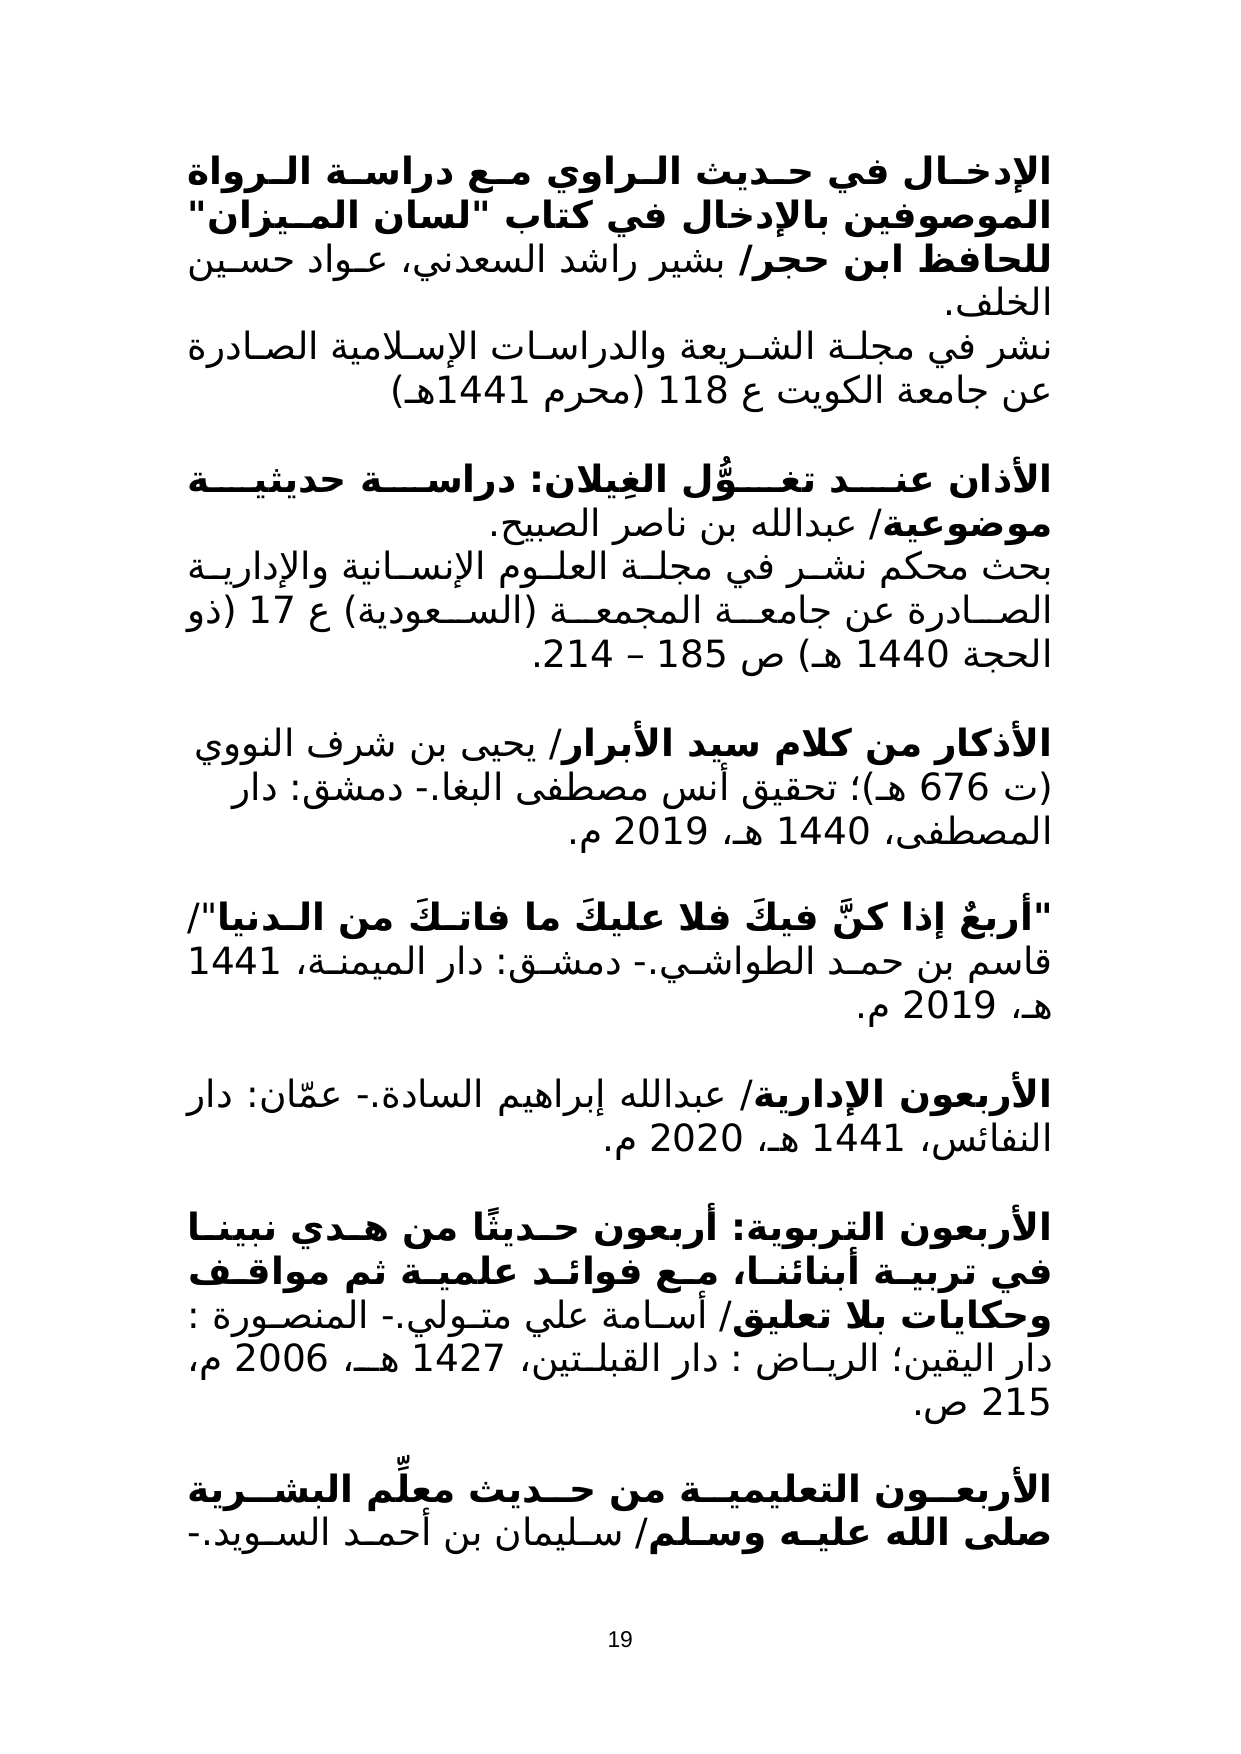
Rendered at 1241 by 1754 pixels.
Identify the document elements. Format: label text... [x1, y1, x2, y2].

text الإدخال في حديث الراوي مع دراسة الرواة الموصوفين بالإدخال في كتاب "لسان الميزان" للحافظ ابن حجر/ بشير راشد السعدني، عواد حسين الخلف. [187, 150, 1053, 324]
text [187, 1467, 1053, 1554]
text الأذكار من كلام سيد الأبرار/ يحيى بن شرف النووي (ت 676 هـ)؛ تحقيق أنس مصطفى البغا.- دمشق: دار المصطفى، 1440 هـ، 2019 م. [187, 722, 1053, 853]
text الأربعون التربوية: أربعون حديثًا من هدي نبينا في تربية أبنائنا، مع فوائد علمية ثم مواقف وحكايات بلا تعليق/ أسامة علي متولي.- المنصورة : دار اليقين؛ الرياض : دار القبلتين، 1427 هـ، 2006 م، 215 ص. [187, 1206, 1053, 1424]
text الأذان عند تغوُّل الغِيلان: دراسة حديثية موضوعية/ عبدالله بن ناصر الصبيح. [187, 458, 1053, 545]
text "أربعٌ إذا كنَّ فيكَ فلا عليكَ ما فاتكَ من الدنيا"/ قاسم بن حمد الطواشي.- دمشق: دار الميمنة، 1441 هـ، 2019 م. [187, 896, 1053, 1027]
text بحث محكم نشر في مجلة العلوم الإنسانية والإدارية الصادرة عن جامعة المجمعة (السعودية) ع 17 (ذو الحجة 1440 هـ) ص 185 – 214. [187, 545, 1053, 676]
text نشر في مجلة الشريعة والدراسات الإسلامية الصادرة عن جامعة الكويت ع 118 (محرم 1441هـ) [187, 324, 1053, 412]
text الأربعون الإدارية/ عبدالله إبراهيم السادة.- عمّان: دار النفائس، 1441 هـ، 2020 م. [187, 1073, 1053, 1160]
